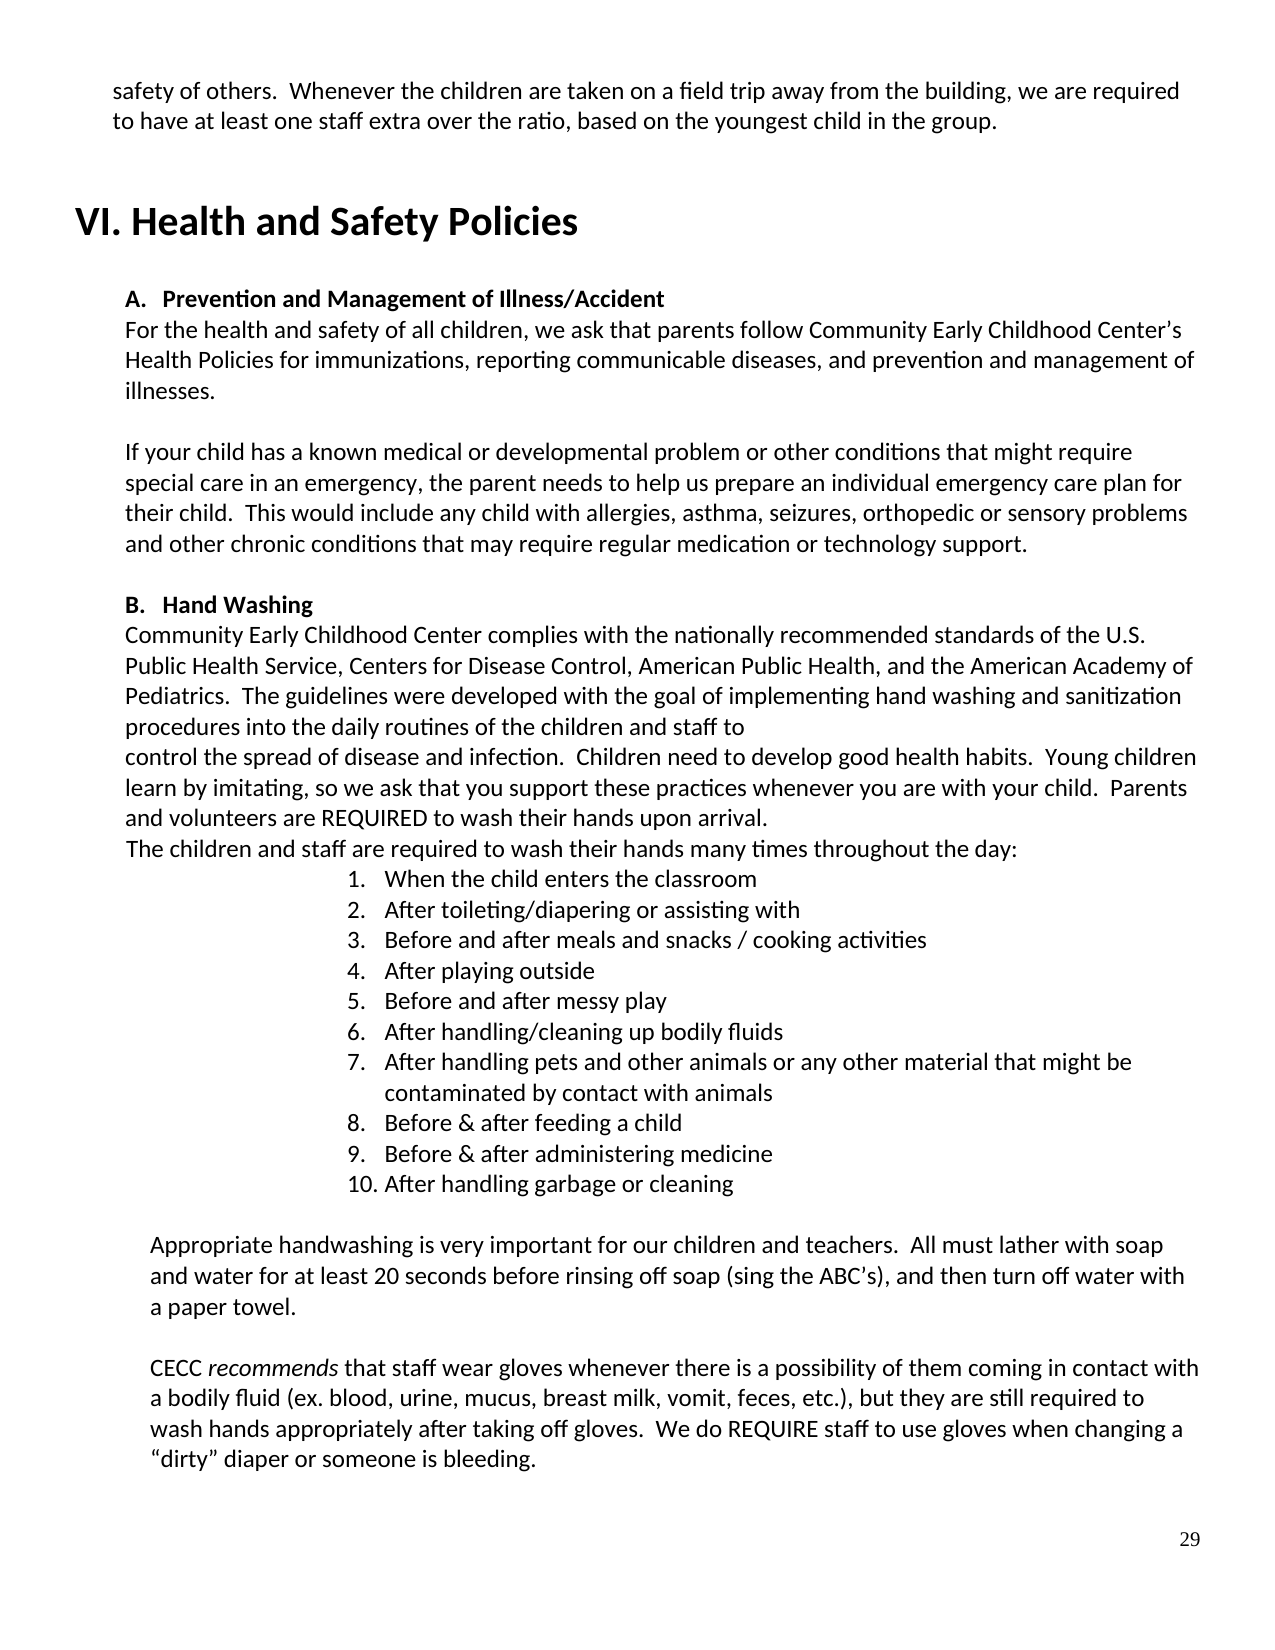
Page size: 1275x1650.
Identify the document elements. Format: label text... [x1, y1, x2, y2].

text VI. Health and Safety Policies [75, 194, 1200, 245]
list After handling garbage or cleaning [347, 1169, 1200, 1199]
text control the spread of disease and infection. Children need to develop good health habits. Young children learn by imitating, so we ask that you support these practices whenever you are with your child. Parents and volunteers are REQUIRED to wash their hands upon arrival. [125, 741, 1200, 833]
list Before & after administering medicine [347, 1138, 1200, 1169]
text Community Early Childhood Center complies with the nationally recommended standards of the U.S. Public Health Service, Centers for Disease Control, American Public Health, and the American Academy of Pediatrics. The guidelines were developed with the goal of implementing hand washing and sanitization procedures into the daily routines of the children and staff to [125, 619, 1200, 741]
text Appropriate handwashing is very important for our children and teachers. All must lather with soap and water for at least 20 seconds before rinsing off soap (sing the ABC’s), and then turn off water with a paper towel. [150, 1230, 1200, 1321]
text For the health and safety of all children, we ask that parents follow Community Early Childhood Center’s Health Policies for immunizations, reporting communicable diseases, and prevention and management of illnesses. [125, 314, 1200, 406]
list When the child enters the classroom [347, 863, 1200, 894]
list Before & after feeding a child [347, 1108, 1200, 1138]
list Prevention and Management of Illness/Accident [125, 283, 1200, 314]
list Before and after messy play [347, 986, 1200, 1016]
list After handling/cleaning up bodily fluids [347, 1016, 1200, 1047]
list Before and after meals and snacks / cooking activities [347, 924, 1200, 955]
text CECC recommends that staff wear gloves whenever there is a possibility of them coming in contact with a bodily fluid (ex. blood, urine, mucus, breast milk, vomit, feces, etc.), but they are still required to wash hands appropriately after taking off gloves. We do REQUIRE staff to use gloves when changing a “dirty” diaper or someone is bleeding. [150, 1352, 1200, 1474]
list After handling pets and other animals or any other material that might be contaminated by contact with animals [347, 1047, 1200, 1108]
list After toileting/diapering or assisting with [347, 894, 1200, 924]
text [112, 75, 1200, 136]
text The children and staff are required to wash their hands many times throughout the day: [75, 833, 1200, 863]
text If your child has a known medical or developmental problem or other conditions that might require special care in an emergency, the parent needs to help us prepare an individual emergency care plan for their child. This would include any child with allergies, asthma, seizures, orthopedic or sensory problems and other chronic conditions that may require regular medication or technology support. [125, 436, 1200, 558]
list After playing outside [347, 955, 1200, 986]
list Hand Washing [125, 589, 1200, 619]
